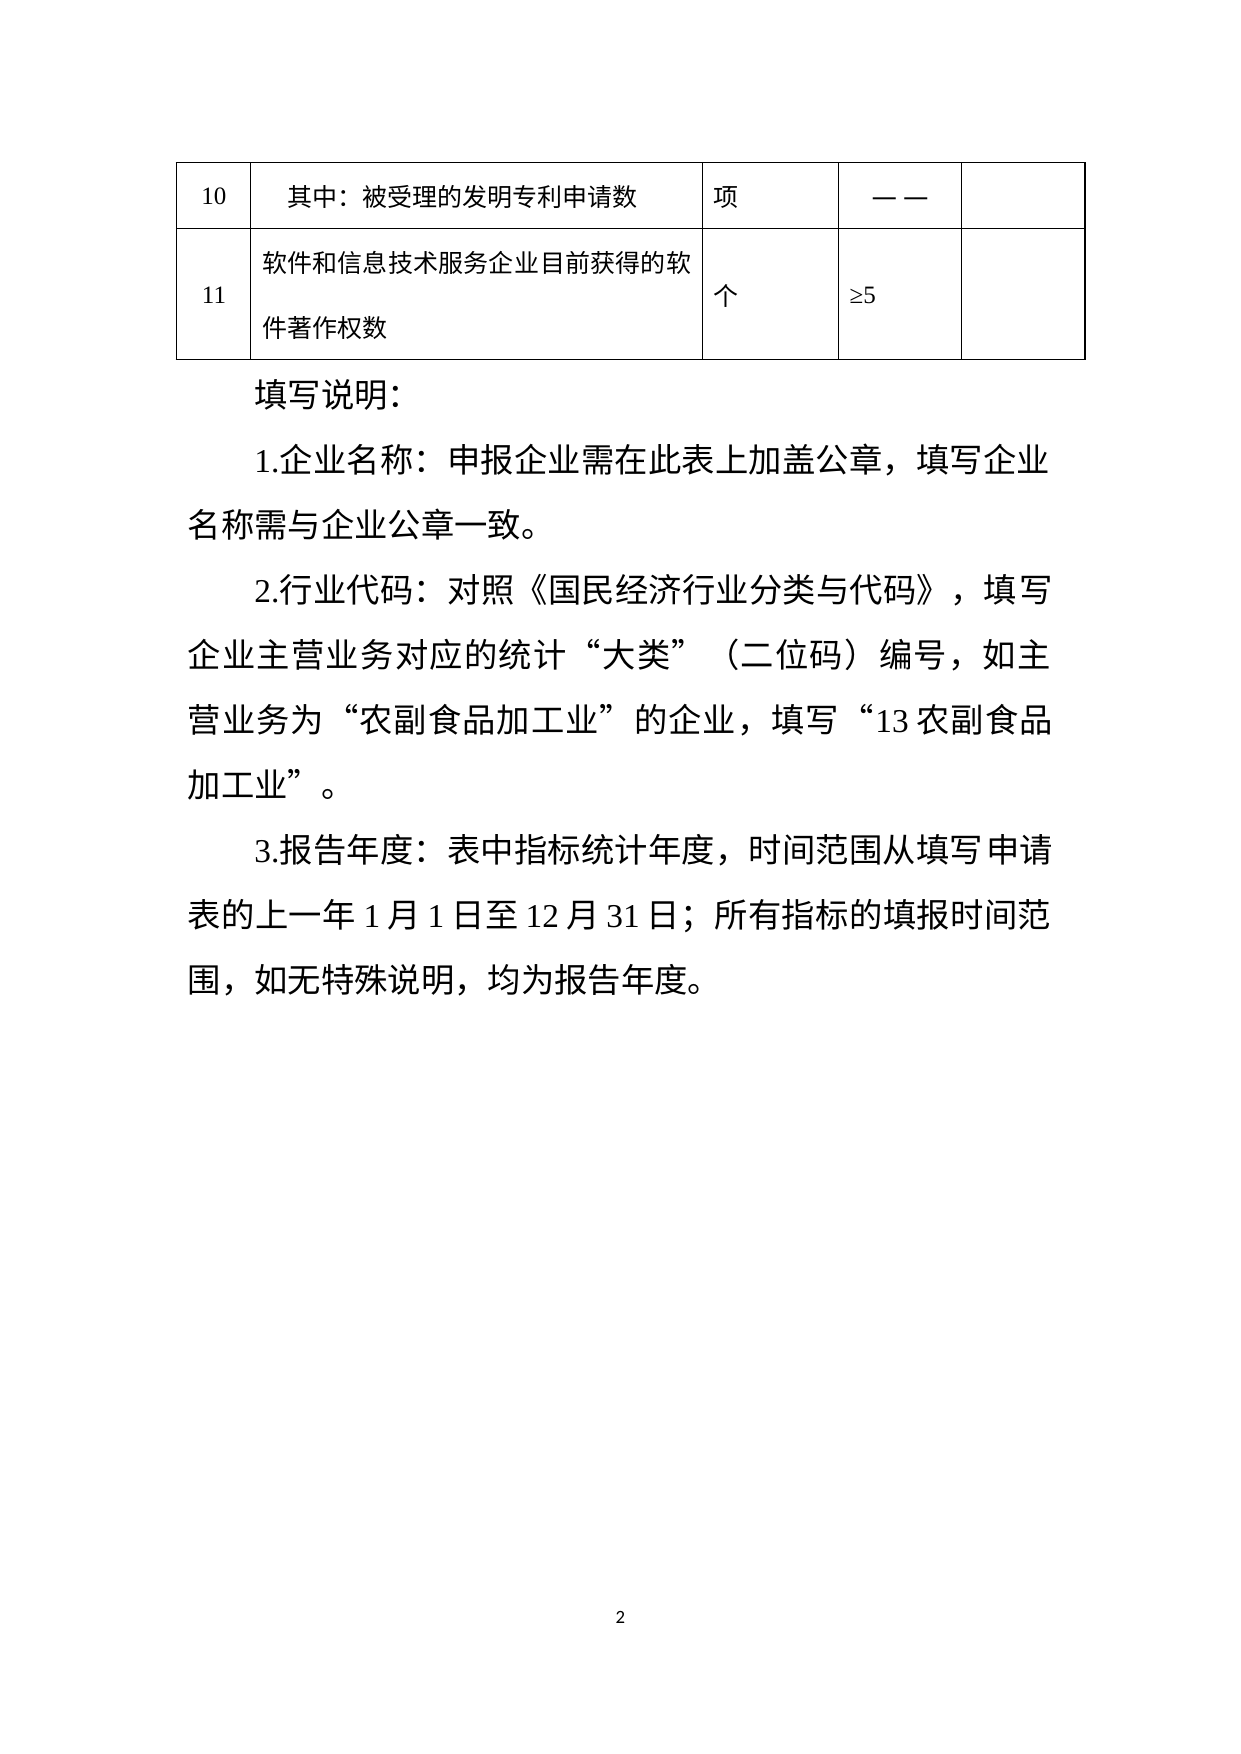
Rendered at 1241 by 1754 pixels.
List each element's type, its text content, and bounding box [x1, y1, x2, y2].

text 3.报告年度：表中指标统计年度，时间范围从填写申请表的上一年1月1日至12月31日；所有指标的填报时间范围，如无特殊说明，均为报告年度。 [187, 815, 1053, 1010]
table_cell [962, 163, 1084, 228]
table_cell 11 [177, 229, 250, 359]
text 2.行业代码：对照《国民经济行业分类与代码》，填写企业主营业务对应的统计“大类”（二位码）编号，如主营业务为“农副食品加工业”的企业，填写“13农副食品加工业”。 [187, 555, 1053, 815]
table_cell — — [839, 163, 961, 228]
table_cell 项 [703, 163, 838, 228]
table_cell 软件和信息技术服务企业目前获得的软件著作权数 [251, 229, 702, 359]
table_cell [962, 229, 1084, 359]
table_cell ≥5 [839, 229, 961, 359]
table_cell 其中：被受理的发明专利申请数 [251, 163, 702, 228]
table_cell 10 [177, 163, 250, 228]
text 1.企业名称：申报企业需在此表上加盖公章，填写企业名称需与企业公章一致。 [187, 425, 1053, 555]
table_cell 个 [703, 229, 838, 359]
text 填写说明： [187, 360, 1053, 425]
